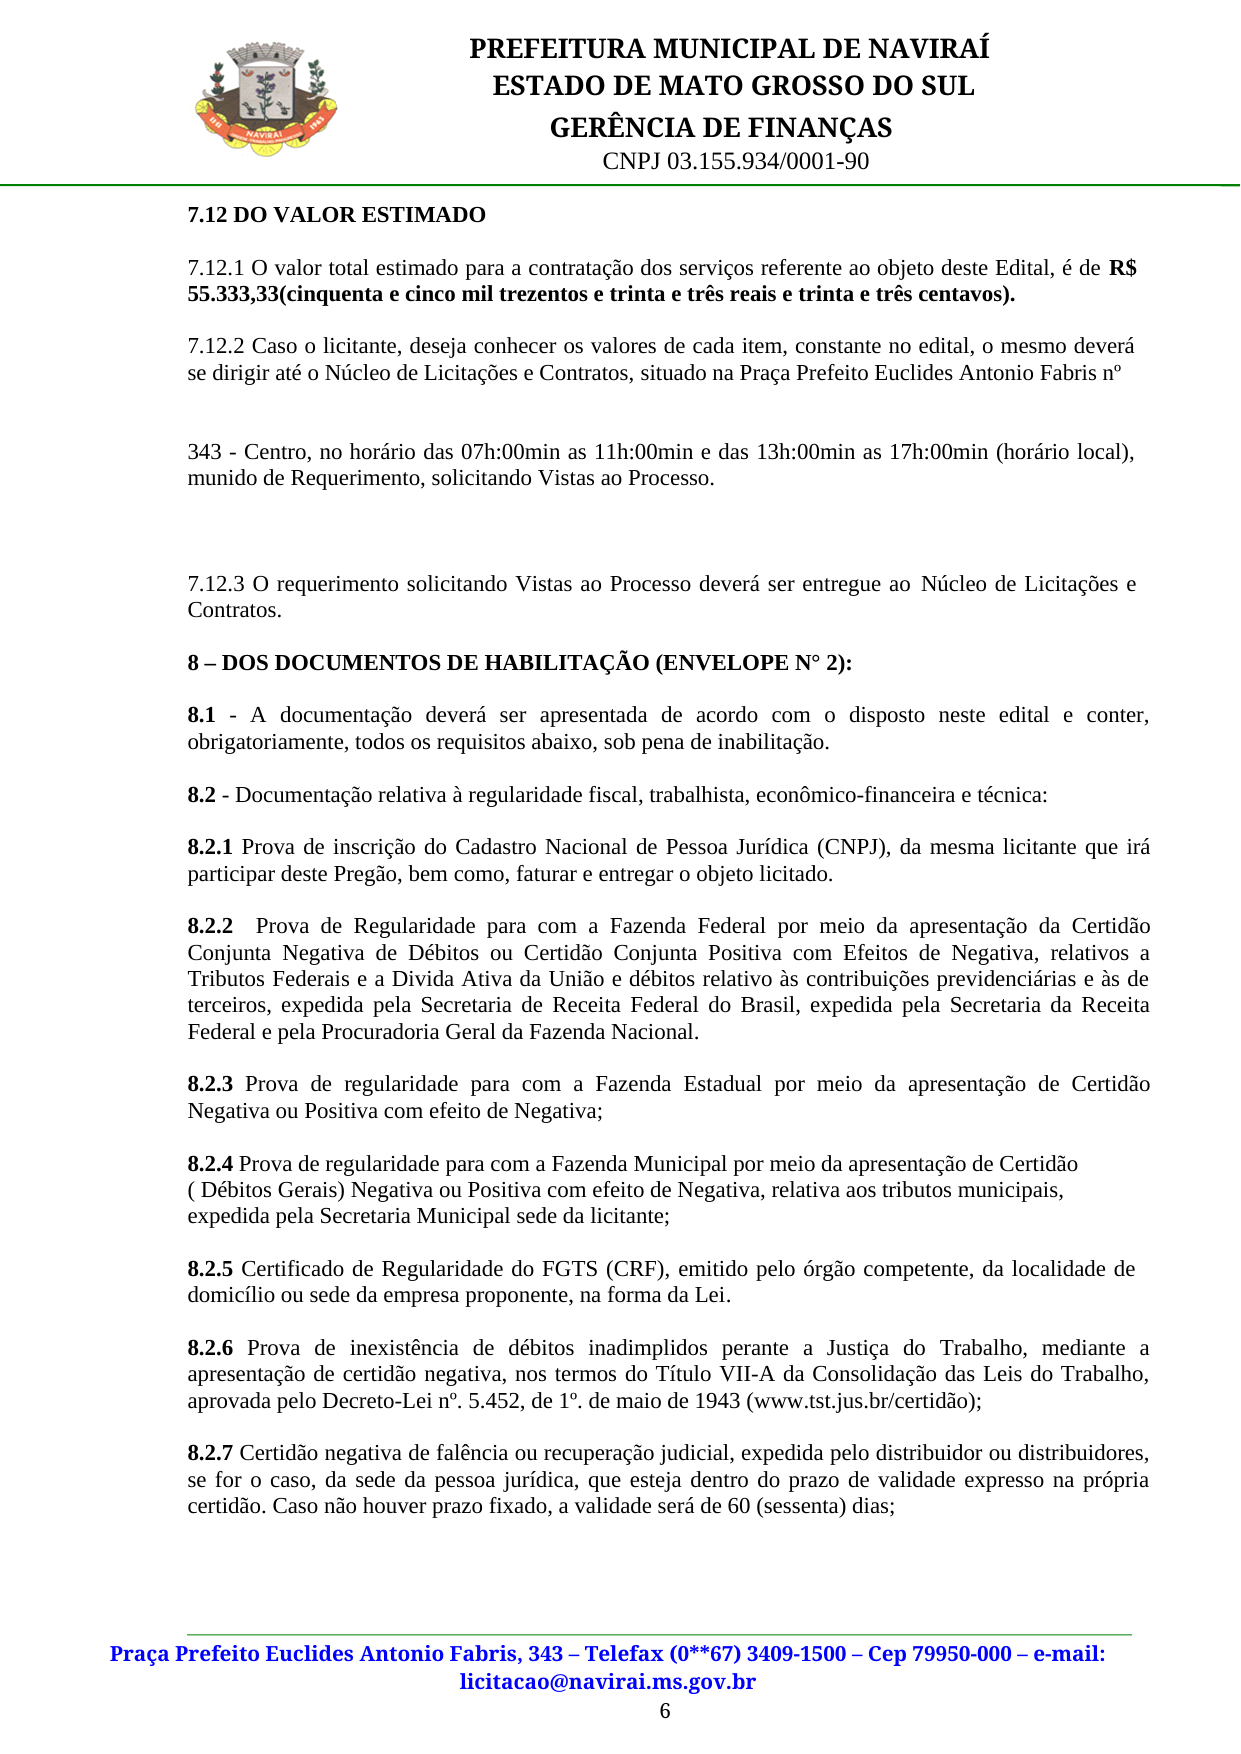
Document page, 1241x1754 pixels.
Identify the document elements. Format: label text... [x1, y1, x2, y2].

text 8.1 - A documentação deverá ser apresentada de acordo com o disposto neste edital e conter, obrigatoriamente, todos os requisitos abaixo, sob pena de inabilitação. [187, 702, 1152, 754]
text 7.12.1 O valor total estimado para a contratação dos serviços referente ao objeto deste Edital, é de R$ 55.333,33(cinquenta e cinco mil trezentos e trinta e três reais e trinta e três centavos). [187, 253, 1137, 306]
text 7.12.2 Caso o licitante, deseja conhecer os valores de cada item, constante no edital, o mesmo deverá se dirigir até o Núcleo de Licitações e Contratos, situado na Praça Prefeito Euclides Antonio Fabris nº [187, 333, 1137, 385]
text 8.2.2 Prova de Regularidade para com a Fazenda Federal por meio da apresentação da Certidão Conjunta Negativa de Débitos ou Certidão Conjunta Positiva com Efeitos de Negativa, relativos a Tributos Federais e a Divida Ativa da União e débitos relativo às contribuições previdenciárias e às de terceiros, expedida pela Secretaria de Receita Federal do Brasil, expedida pela Secretaria da Receita Federal e pela Procuradoria Geral da Fazenda Nacional. [187, 912, 1152, 1044]
text 8.2.4 Prova de regularidade para com a Fazenda Municipal por meio da apresentação de Certidão [187, 1149, 1137, 1176]
text 8.2.1 Prova de inscrição do Cadastro Nacional de Pessoa Jurídica (CNPJ), da mesma licitante que irá participar deste Pregão, bem como, faturar e entregar o objeto licitado. [187, 833, 1152, 886]
text 8.2.6 Prova de inexistência de débitos inadimplidos perante a Justiça do Trabalho, mediante a apresentação de certidão negativa, nos termos do Título VII-A da Consolidação das Leis do Trabalho, aprovada pelo Decreto-Lei nº. 5.452, de 1º. de maio de 1943 (www.tst.jus.br/certidão); [187, 1334, 1152, 1413]
text 8.2 - Documentação relativa à regularidade fiscal, trabalhista, econômico-financeira e técnica: [187, 781, 1152, 807]
text 8 – DOS DOCUMENTOS DE HABILITAÇÃO (ENVELOPE N° 2): [187, 649, 1137, 675]
text 8.2.3 Prova de regularidade para com a Fazenda Estadual por meio da apresentação de Certidão Negativa ou Positiva com efeito de Negativa; [187, 1071, 1152, 1123]
text ( Débitos Gerais) Negativa ou Positiva com efeito de Negativa, relativa aos tributos municipais, expedida pela Secretaria Municipal sede da licitante; [187, 1176, 1137, 1229]
text 8.2.7 Certidão negativa de falência ou recuperação judicial, expedida pelo distribuidor ou distribuidores, se for o caso, da sede da pessoa jurídica, que esteja dentro do prazo de validade expresso na própria certidão. Caso não houver prazo fixado, a validade será de 60 (sessenta) dias; [187, 1439, 1152, 1518]
text 8.2.5 Certificado de Regularidade do FGTS (CRF), emitido pelo órgão competente, da localidade de domicílio ou sede da empresa proponente, na forma da Lei. [187, 1255, 1137, 1308]
text 343 - Centro, no horário das 07h:00min as 11h:00min e das 13h:00min as 17h:00min (horário local), munido de Requerimento, solicitando Vistas ao Processo. [187, 438, 1137, 491]
text 7.12 DO VALOR ESTIMADO [187, 201, 1137, 227]
text 7.12.3 O requerimento solicitando Vistas ao Processo deverá ser entregue ao Núcleo de Licitações e Contratos. [187, 570, 1137, 622]
